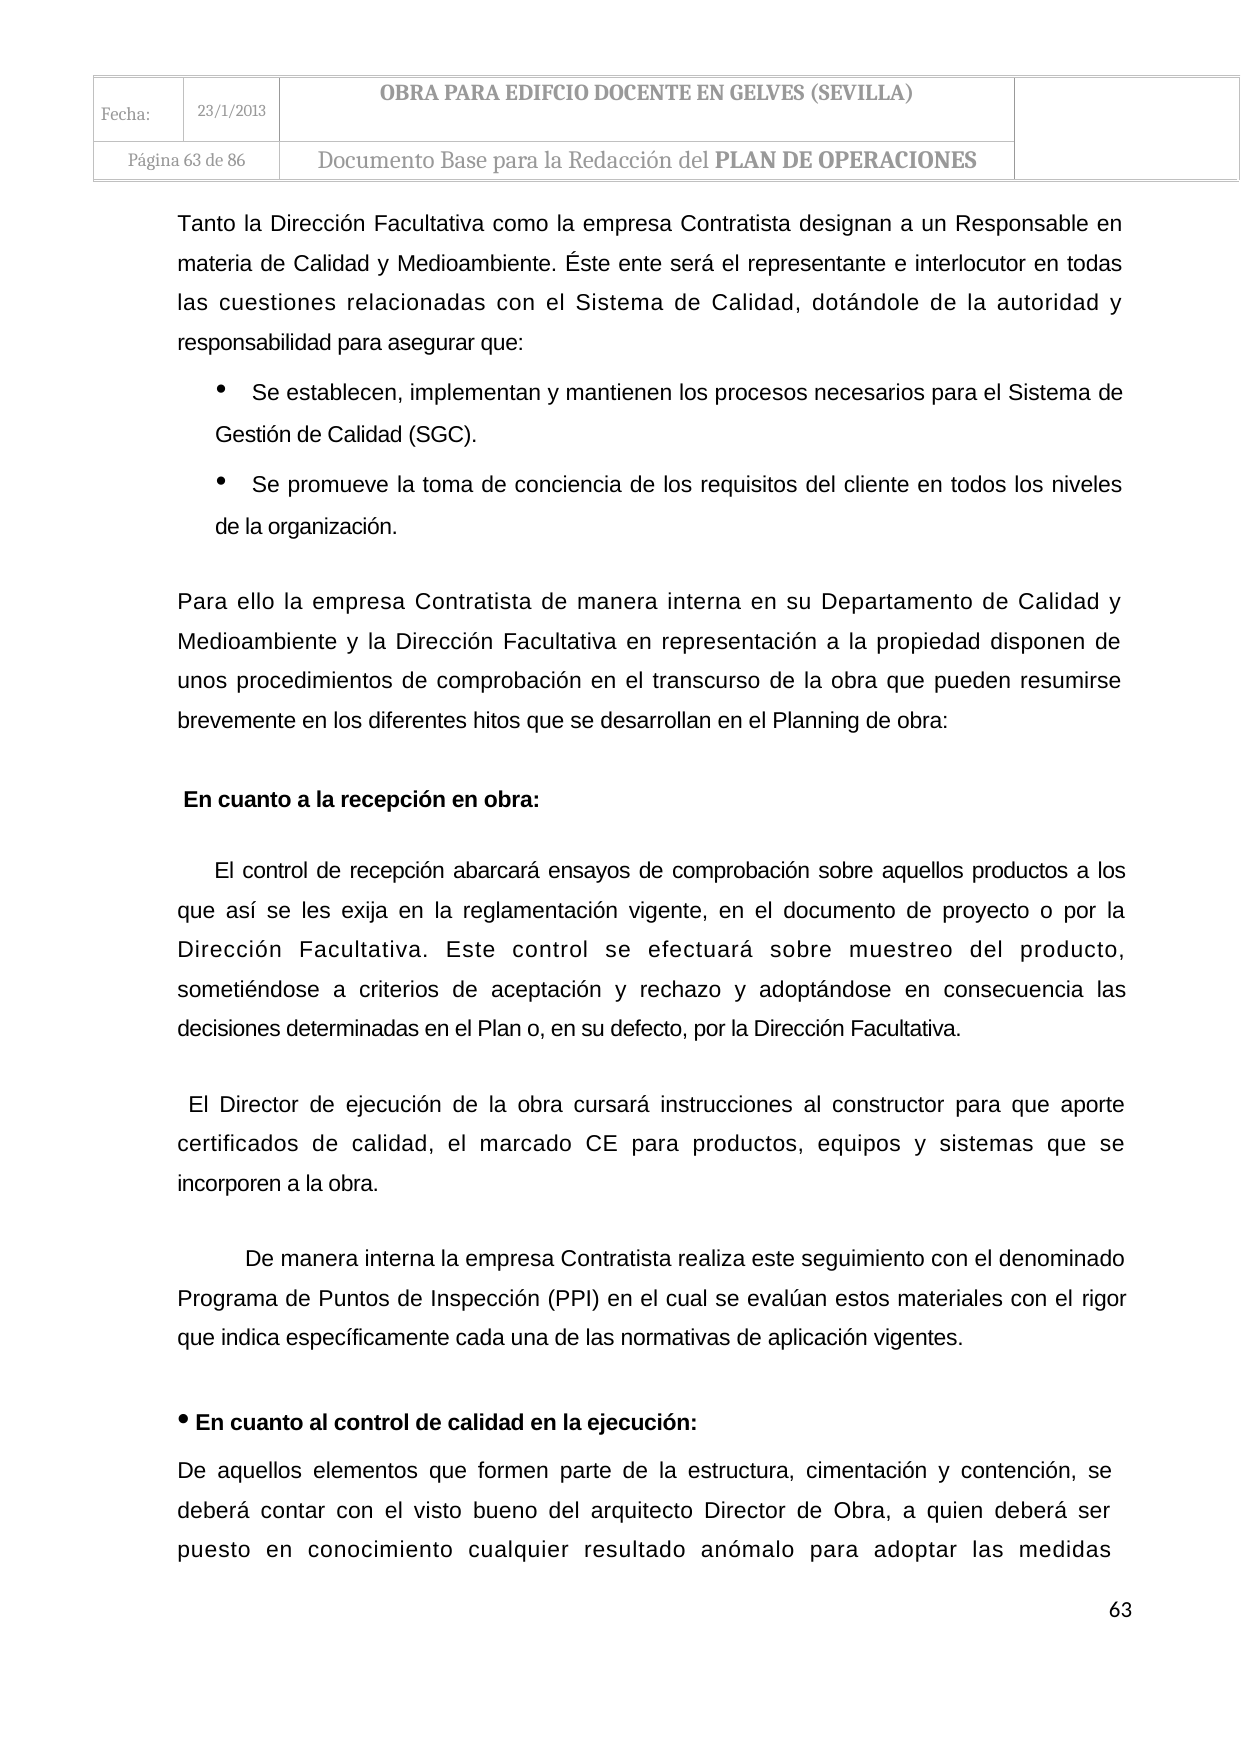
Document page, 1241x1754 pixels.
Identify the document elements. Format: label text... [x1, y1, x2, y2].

text Tanto la Dirección Facultativa como la empresa Contratista designan a un Responsable en materia de Calidad y Medioambiente. Éste ente será el representante e interlocutor en todas las cuestiones relacionadas con el Sistema de Calidad, dotándole de la autoridad y responsabilidad para asegurar que: [177, 210, 1123, 355]
text En cuanto a la recepción en obra: [177, 786, 1127, 812]
text • Se promueve la toma de conciencia de los requisitos del cliente en todos los niveles de la organización. [215, 460, 1123, 539]
text Programa de Puntos de Inspección (PPI) en el cual se evalúan estos materiales con el rigor que indica específicamente cada una de las normativas de aplicación vigentes. [177, 1285, 1127, 1351]
text • Se establecen, implementan y mantienen los procesos necesarios para el Sistema de Gestión de Calidad (SGC). [215, 368, 1123, 447]
text El Director de ejecución de la obra cursará instrucciones al constructor para que aporte certificados de calidad, el marcado CE para productos, equipos y sistemas que se incorporen a la obra. [177, 1091, 1126, 1196]
text • En cuanto al control de calidad en la ejecución: [177, 1398, 1123, 1437]
text Para ello la empresa Contratista de manera interna en su Departamento de Calidad y Medioambiente y la Dirección Facultativa en representación a la propiedad disponen de unos procedimientos de comprobación en el transcurso de la obra que pueden resumirse brevemente en los diferentes hitos que se desarrollan en el Planning de obra: [177, 588, 1123, 733]
text El control de recepción abarcará ensayos de comprobación sobre aquellos productos a los que así se les exija en la reglamentación vigente, en el documento de proyecto o por la Dirección Facultativa. Este control se efectuará sobre muestreo del producto, sometiéndose a criterios de aceptación y rechazo y adoptándose en consecuencia las decisiones determinadas en el Plan o, en su defecto, por la Dirección Facultativa. [177, 857, 1127, 1042]
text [177, 1457, 1113, 1562]
text De manera interna la empresa Contratista realiza este seguimiento con el denominado [177, 1245, 1126, 1272]
